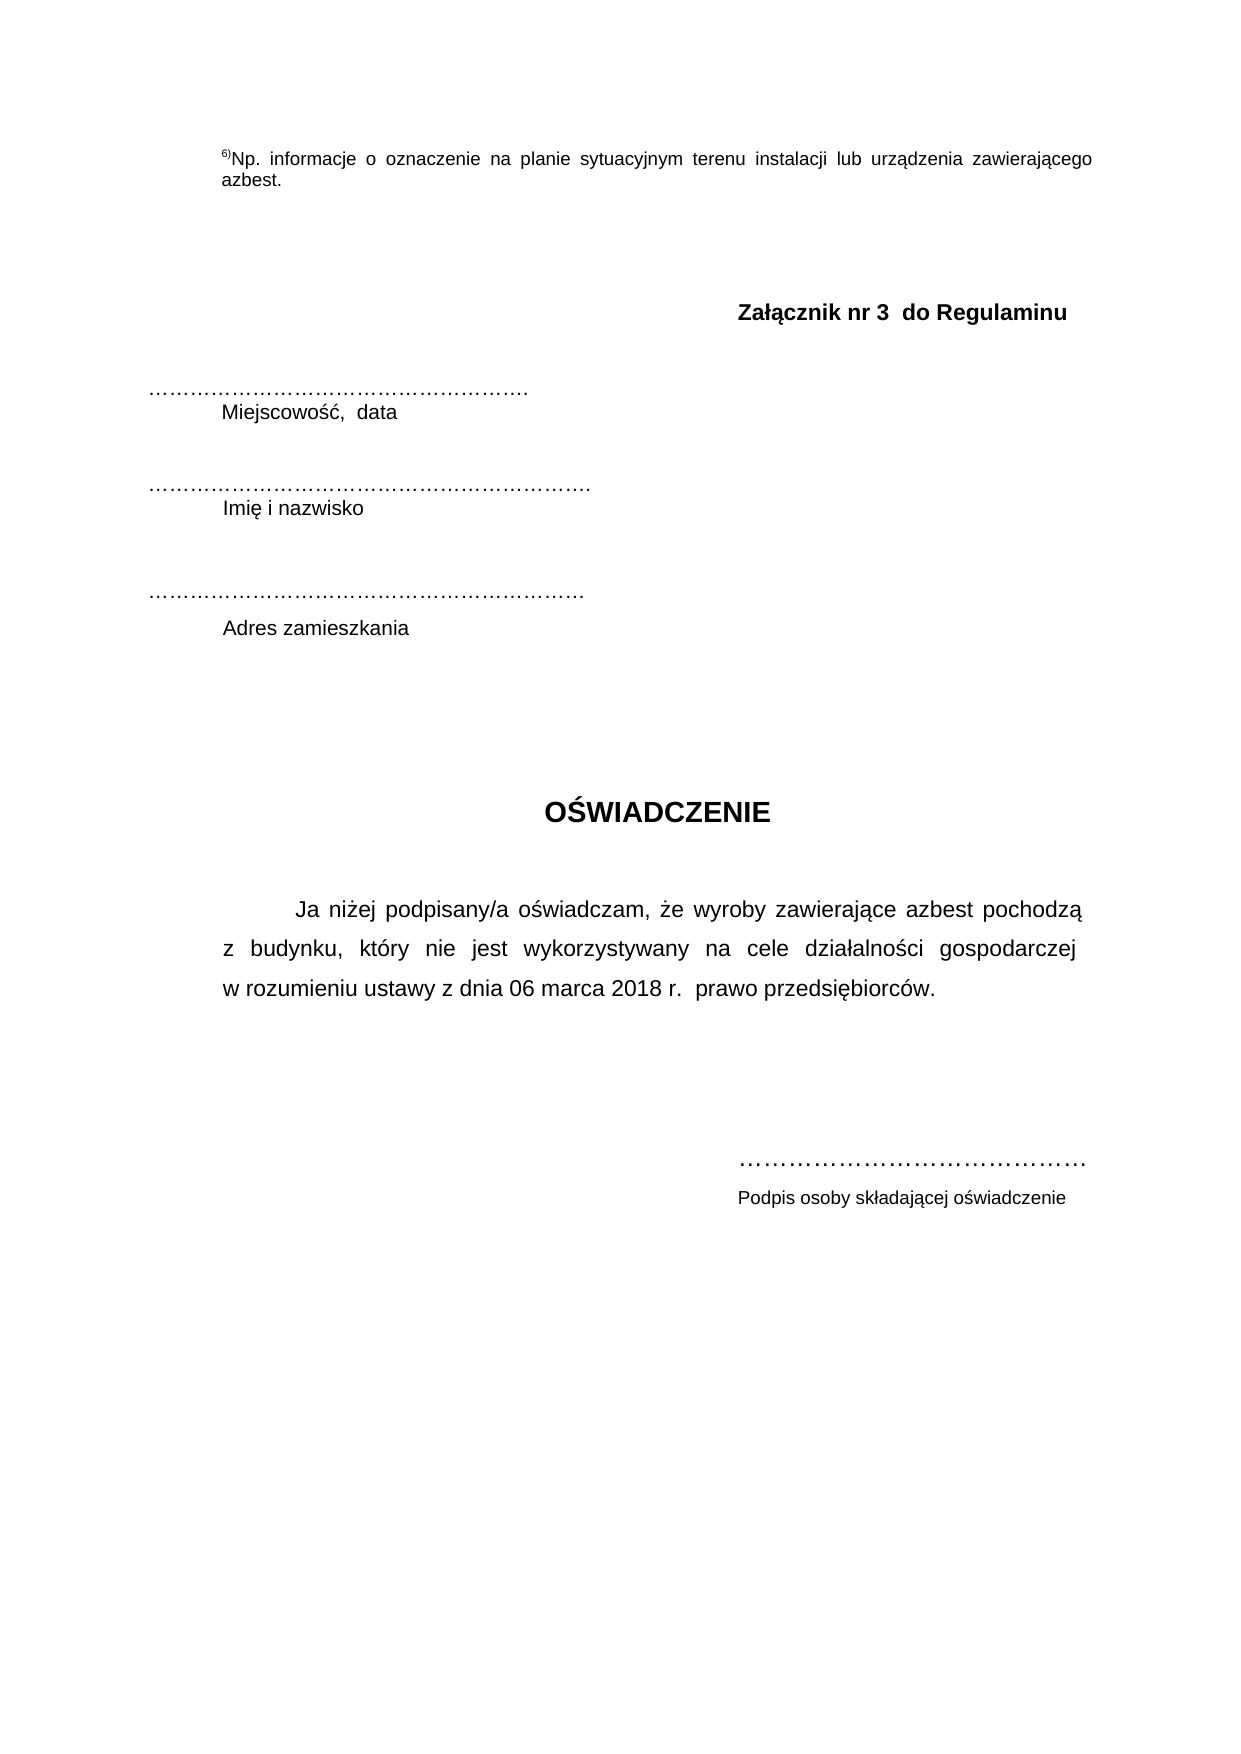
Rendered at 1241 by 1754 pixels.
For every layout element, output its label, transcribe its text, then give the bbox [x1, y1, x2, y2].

list …………………………………… [223, 1143, 1092, 1172]
text ……………………………………………………… [148, 579, 1092, 603]
list Imię i nazwisko [223, 496, 1092, 519]
list Podpis osoby składającej oświadczenie [223, 1187, 1092, 1208]
list OŚWIADCZENIE [223, 795, 1092, 828]
list ………………………………………………………. [148, 472, 1092, 496]
text Załącznik nr 3 do Regulaminu [738, 299, 1092, 325]
text Miejscowość, data [148, 400, 1092, 424]
text 6)Np. informacje o oznaczenie na planie sytuacyjnym terenu instalacji lub urządzenia zawierającego azbest. [221, 148, 1092, 191]
text ………………………………………………. [148, 376, 1092, 400]
list Ja niżej podpisany/a oświadczam, że wyroby zawierające azbest pochodzą z budynku, który nie jest wykorzystywany na cele działalności gospodarczej w rozumieniu ustawy z dnia 06 marca 2018 r. prawo przedsiębiorców. [223, 896, 1092, 1001]
list Adres zamieszkania [223, 615, 1092, 639]
